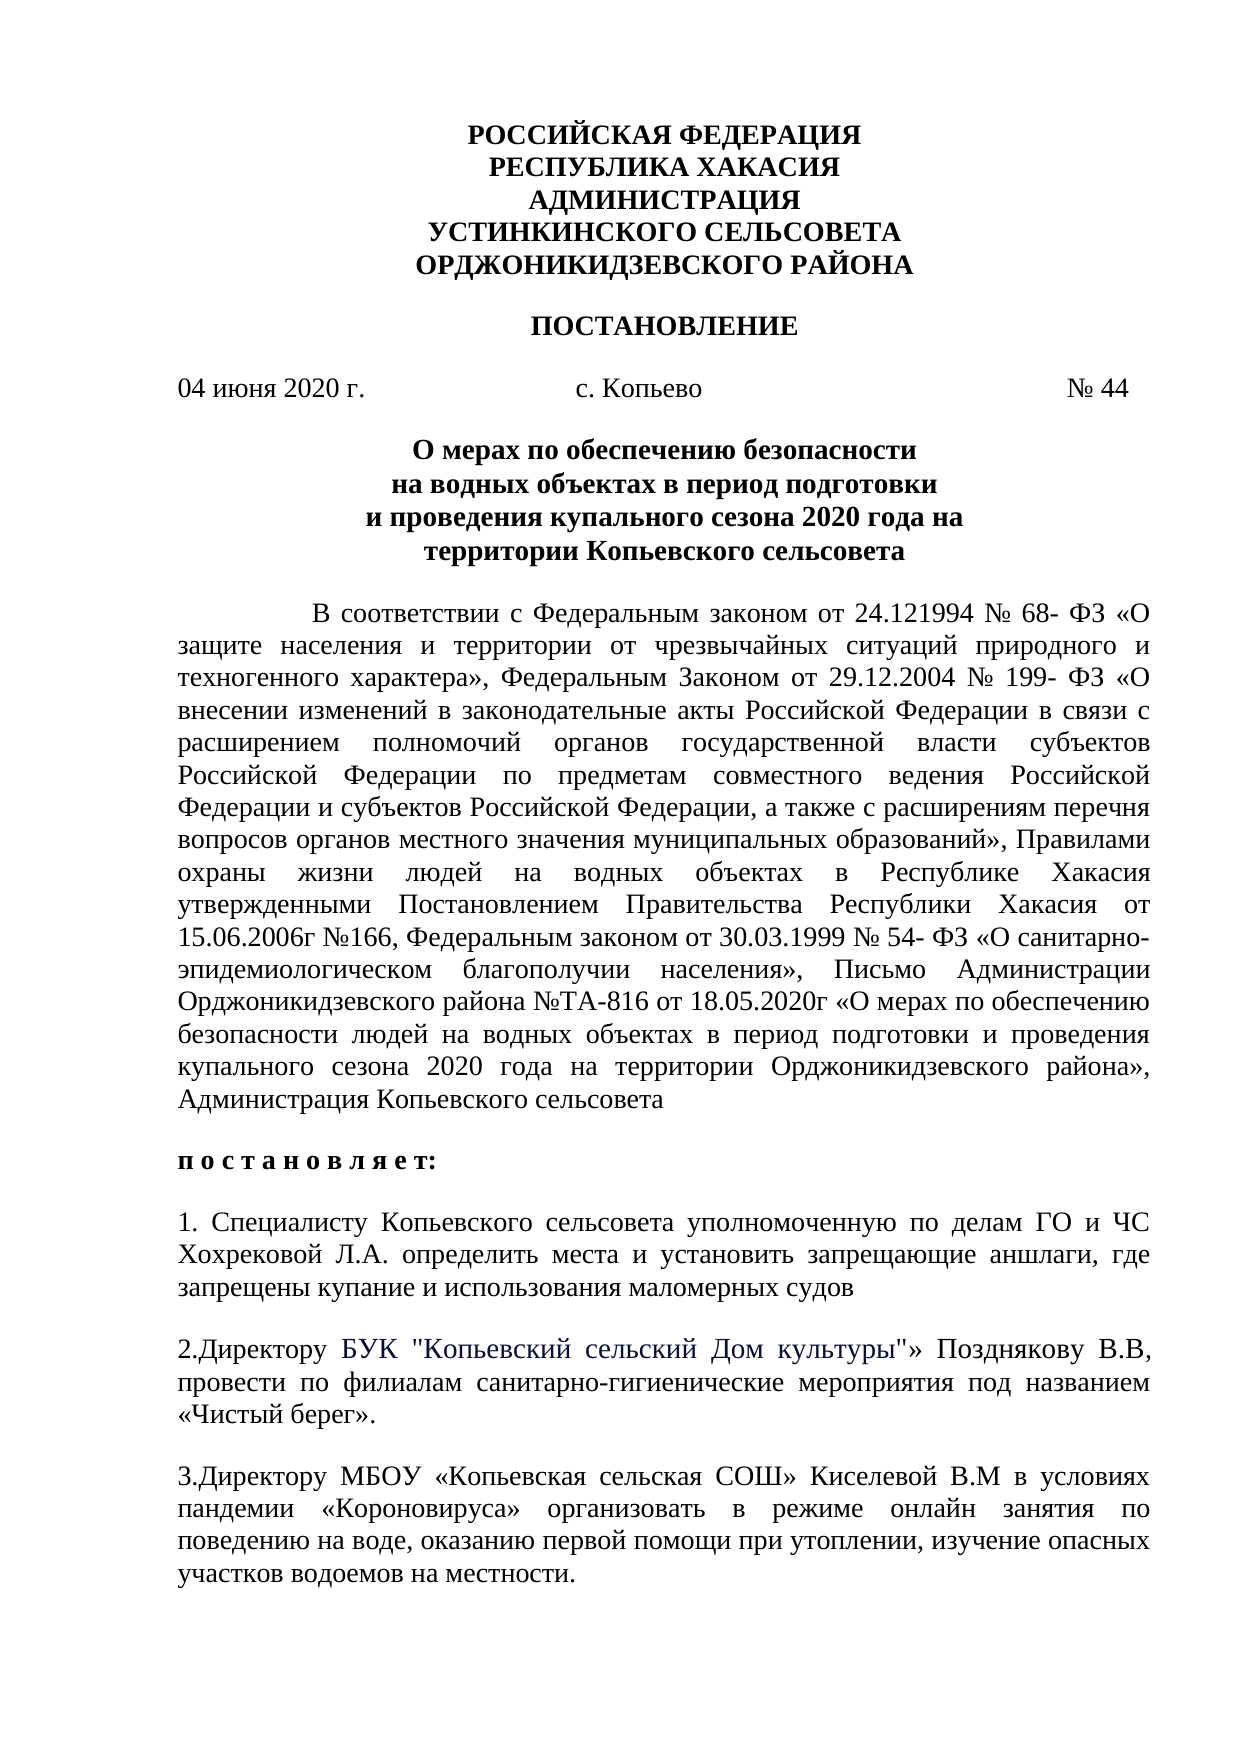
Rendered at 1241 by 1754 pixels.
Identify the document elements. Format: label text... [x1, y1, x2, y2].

text 1. Специалисту Копьевского сельсовета уполномоченную по делам ГО и ЧС Хохрековой Л.А. определить места и установить запрещающие аншлаги, где запрещены купание и использования маломерных судов [177, 1205, 1152, 1302]
text УСТИНКИНСКОГО СЕЛЬСОВЕТА [177, 215, 1152, 248]
text РЕСПУБЛИКА ХАКАСИЯ [177, 151, 1152, 183]
text ПОСТАНОВЛЕНИЕ [177, 309, 1152, 342]
text О мерах по обеспечению безопасности [177, 432, 1152, 466]
text 3.Директору МБОУ «Копьевская сельская СОШ» Киселевой В.М в условиях пандемии «Короновируса» организовать в режиме онлайн занятия по поведению на воде, оказанию первой помощи при утоплении, изучение опасных участков водоемов на местности. [177, 1459, 1152, 1588]
text и проведения купального сезона 2020 года на [177, 499, 1152, 533]
text 2.Директору БУК "Копьевский сельский Дом культуры"» Позднякову В.В, провести по филиалам санитарно-гигиенические мероприятия под названием «Чистый берег». [177, 1331, 1152, 1429]
text ОРДЖОНИКИДЗЕВСКОГО РАЙОНА [177, 248, 1152, 280]
text на водных объектах в период подготовки [177, 466, 1152, 499]
text В соответствии с Федеральным законом от 24.121994 № 68- ФЗ «О защите населения и территории от чрезвычайных ситуаций природного и техногенного характера», Федеральным Законом от 29.12.2004 № 199- ФЗ «О внесении изменений в законодательные акты Российской Федерации в связи с расширением полномочий органов государственной власти субъектов Российской Федерации по предметам совместного ведения Российской Федерации и субъектов Российской Федерации, а также с расширениям перечня вопросов органов местного значения муниципальных образований», Правилами охраны жизни людей на водных объектах в Республике Хакасия утвержденными Постановлением Правительства Республики Хакасия от 15.06.2006г №166, Федеральным законом от 30.03.1999 № 54- ФЗ «О санитарно-эпидемиологическом благополучии населения», Письмо Администрации Орджоникидзевского района №ТА-816 от 18.05.2020г «О мерах по обеспечению безопасности людей на водных объектах в период подготовки и проведения купального сезона 2020 года на территории Орджоникидзевского района», Администрация Копьевского сельсовета [177, 596, 1152, 1114]
text РОССИЙСКАЯ ФЕДЕРАЦИЯ [177, 118, 1152, 151]
text территории Копьевского сельсовета [177, 533, 1152, 567]
text п о с т а н о в л я е т: [177, 1143, 1152, 1176]
text АДМИНИСТРАЦИЯ [177, 183, 1152, 215]
text 04 июня . с. Копьево № 44 [177, 371, 1152, 403]
